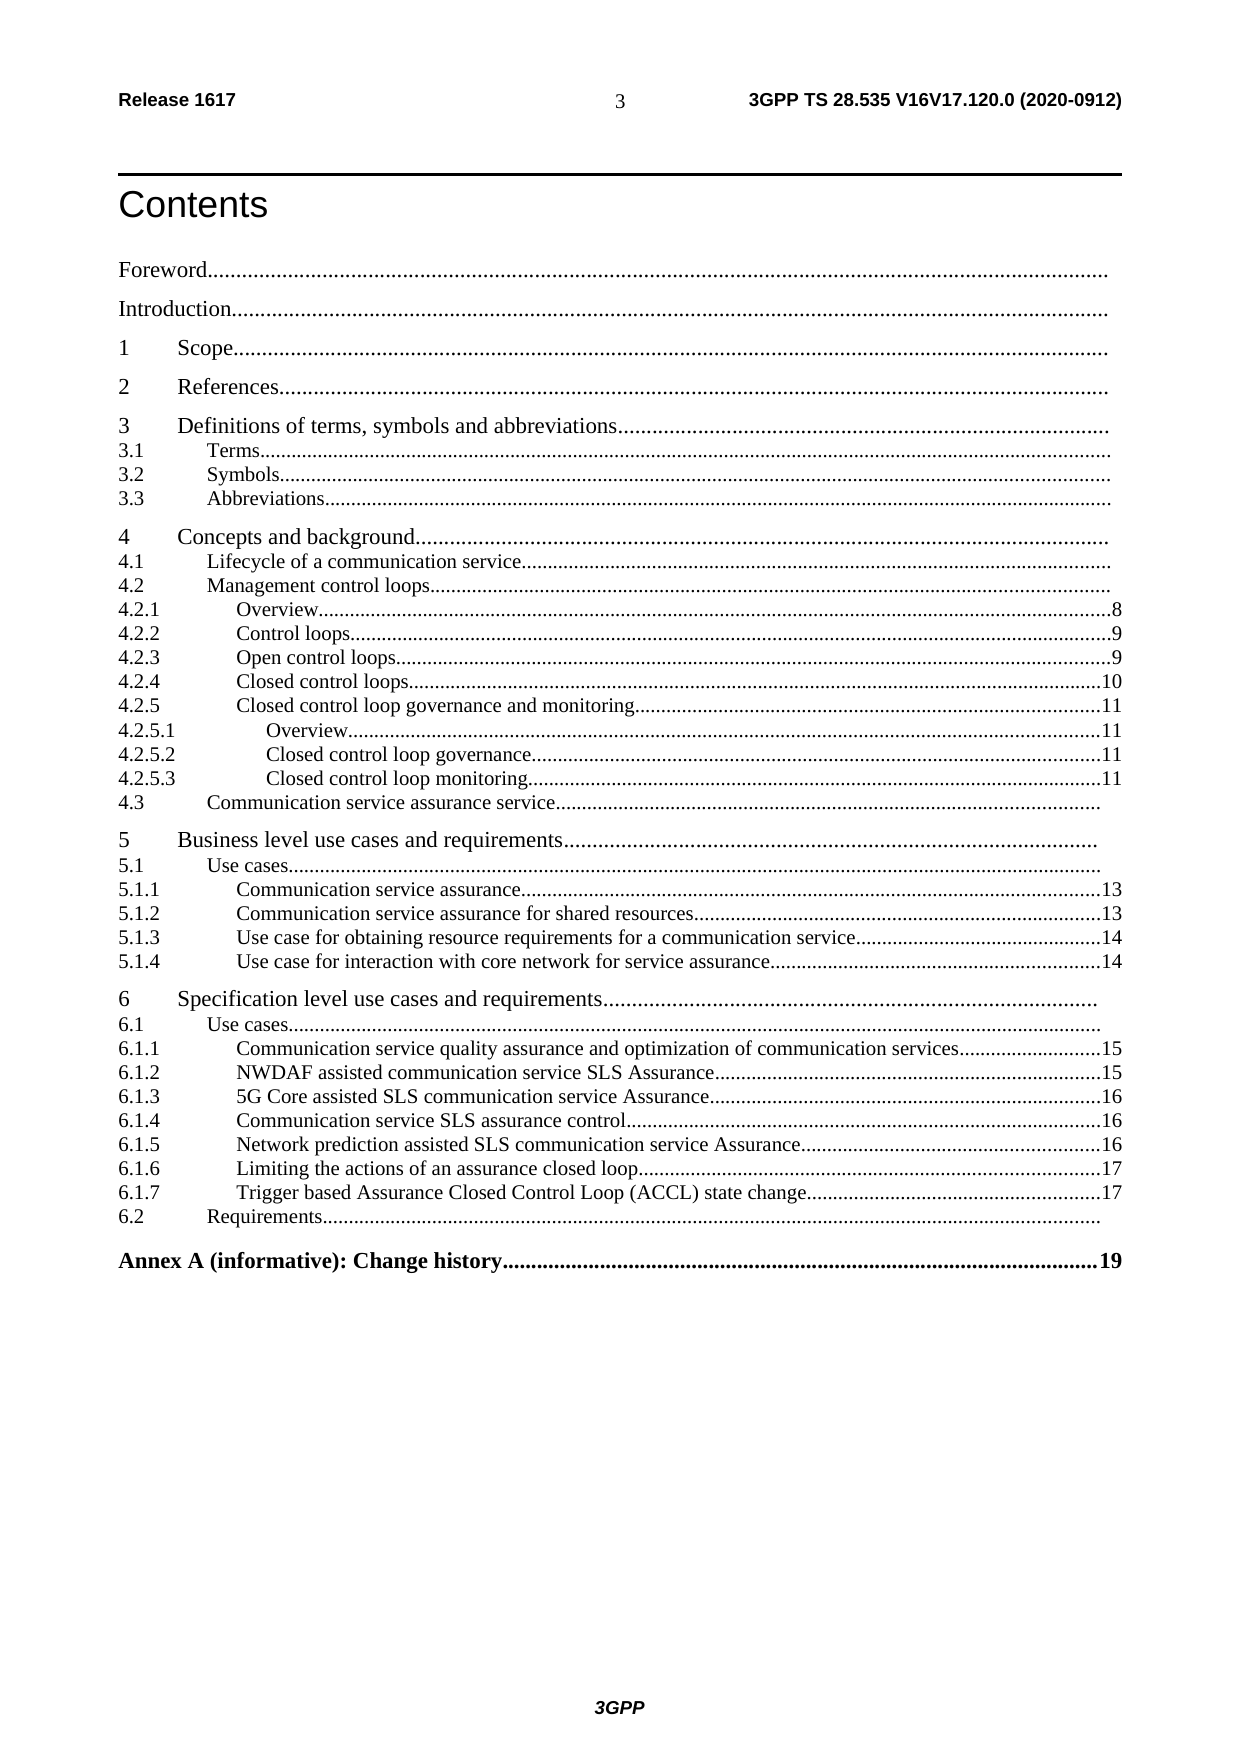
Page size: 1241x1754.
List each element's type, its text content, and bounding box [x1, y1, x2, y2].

text 4.3 Communication service assurance service 11 [118, 790, 1078, 814]
text 5.1.4 Use case for interaction with core network for service assurance 14 [118, 949, 1122, 973]
text 3.2 Symbols 7 [118, 462, 1078, 486]
text 5 Business level use cases and requirements 13 [118, 826, 1078, 853]
text 5.1.3 Use case for obtaining resource requirements for a communication service 14 [118, 925, 1122, 949]
text 6.1.2 NWDAF assisted communication service SLS Assurance 15 [118, 1060, 1122, 1084]
text 4.2.5.1 Overview 11 [118, 717, 1122, 742]
text 6.1.7 Trigger based Assurance Closed Control Loop (ACCL) state change 17 [118, 1180, 1122, 1204]
text 4.2.2 Control loops 9 [118, 621, 1122, 645]
text 4.2 Management control loops 8 [118, 573, 1078, 597]
text 6.1.5 Network prediction assisted SLS communication service Assurance 16 [118, 1132, 1122, 1156]
text 5.1.2 Communication service assurance for shared resources 13 [118, 901, 1122, 925]
text Introduction 5 [118, 295, 1078, 321]
text 6.1.4 Communication service SLS assurance control 16 [118, 1108, 1122, 1132]
text 3 Definitions of terms, symbols and abbreviations 6 [118, 412, 1078, 438]
text 4.2.4 Closed control loops 10 [118, 669, 1122, 693]
text 6 Specification level use cases and requirements 15 [118, 985, 1078, 1012]
text Foreword 4 [118, 256, 1078, 283]
text 4.2.5.2 Closed control loop governance 11 [118, 742, 1122, 766]
text 4.1 Lifecycle of a communication service 7 [118, 549, 1078, 573]
text 6.1.3 5G Core assisted SLS communication service Assurance 16 [118, 1084, 1122, 1108]
text 6.1.1 Communication service quality assurance and optimization of communication services 15 [118, 1036, 1122, 1060]
text 3.1 Terms 6 [118, 438, 1078, 462]
text 6.1.6 Limiting the actions of an assurance closed loop 17 [118, 1156, 1122, 1180]
text 6.1 Use cases 15 [118, 1012, 1078, 1036]
text 3.3 Abbreviations 7 [118, 486, 1078, 510]
text 1 Scope 6 [118, 334, 1078, 360]
text 5.1.1 Communication service assurance 13 [118, 877, 1122, 901]
text 4.2.1 Overview 8 [118, 597, 1122, 621]
text Contents [118, 176, 1122, 225]
text 4.2.5.3 Closed control loop monitoring 11 [118, 766, 1122, 790]
text Annex A (informative): Change history 19 [118, 1247, 1122, 1273]
text 4 Concepts and background 7 [118, 523, 1078, 549]
text 4.2.5 Closed control loop governance and monitoring 11 [118, 693, 1122, 717]
text 2 References 6 [118, 373, 1078, 399]
text 4.2.3 Open control loops 9 [118, 645, 1122, 669]
text 5.1 Use cases 13 [118, 853, 1078, 877]
text 6.2 Requirements 18 [118, 1204, 1078, 1228]
